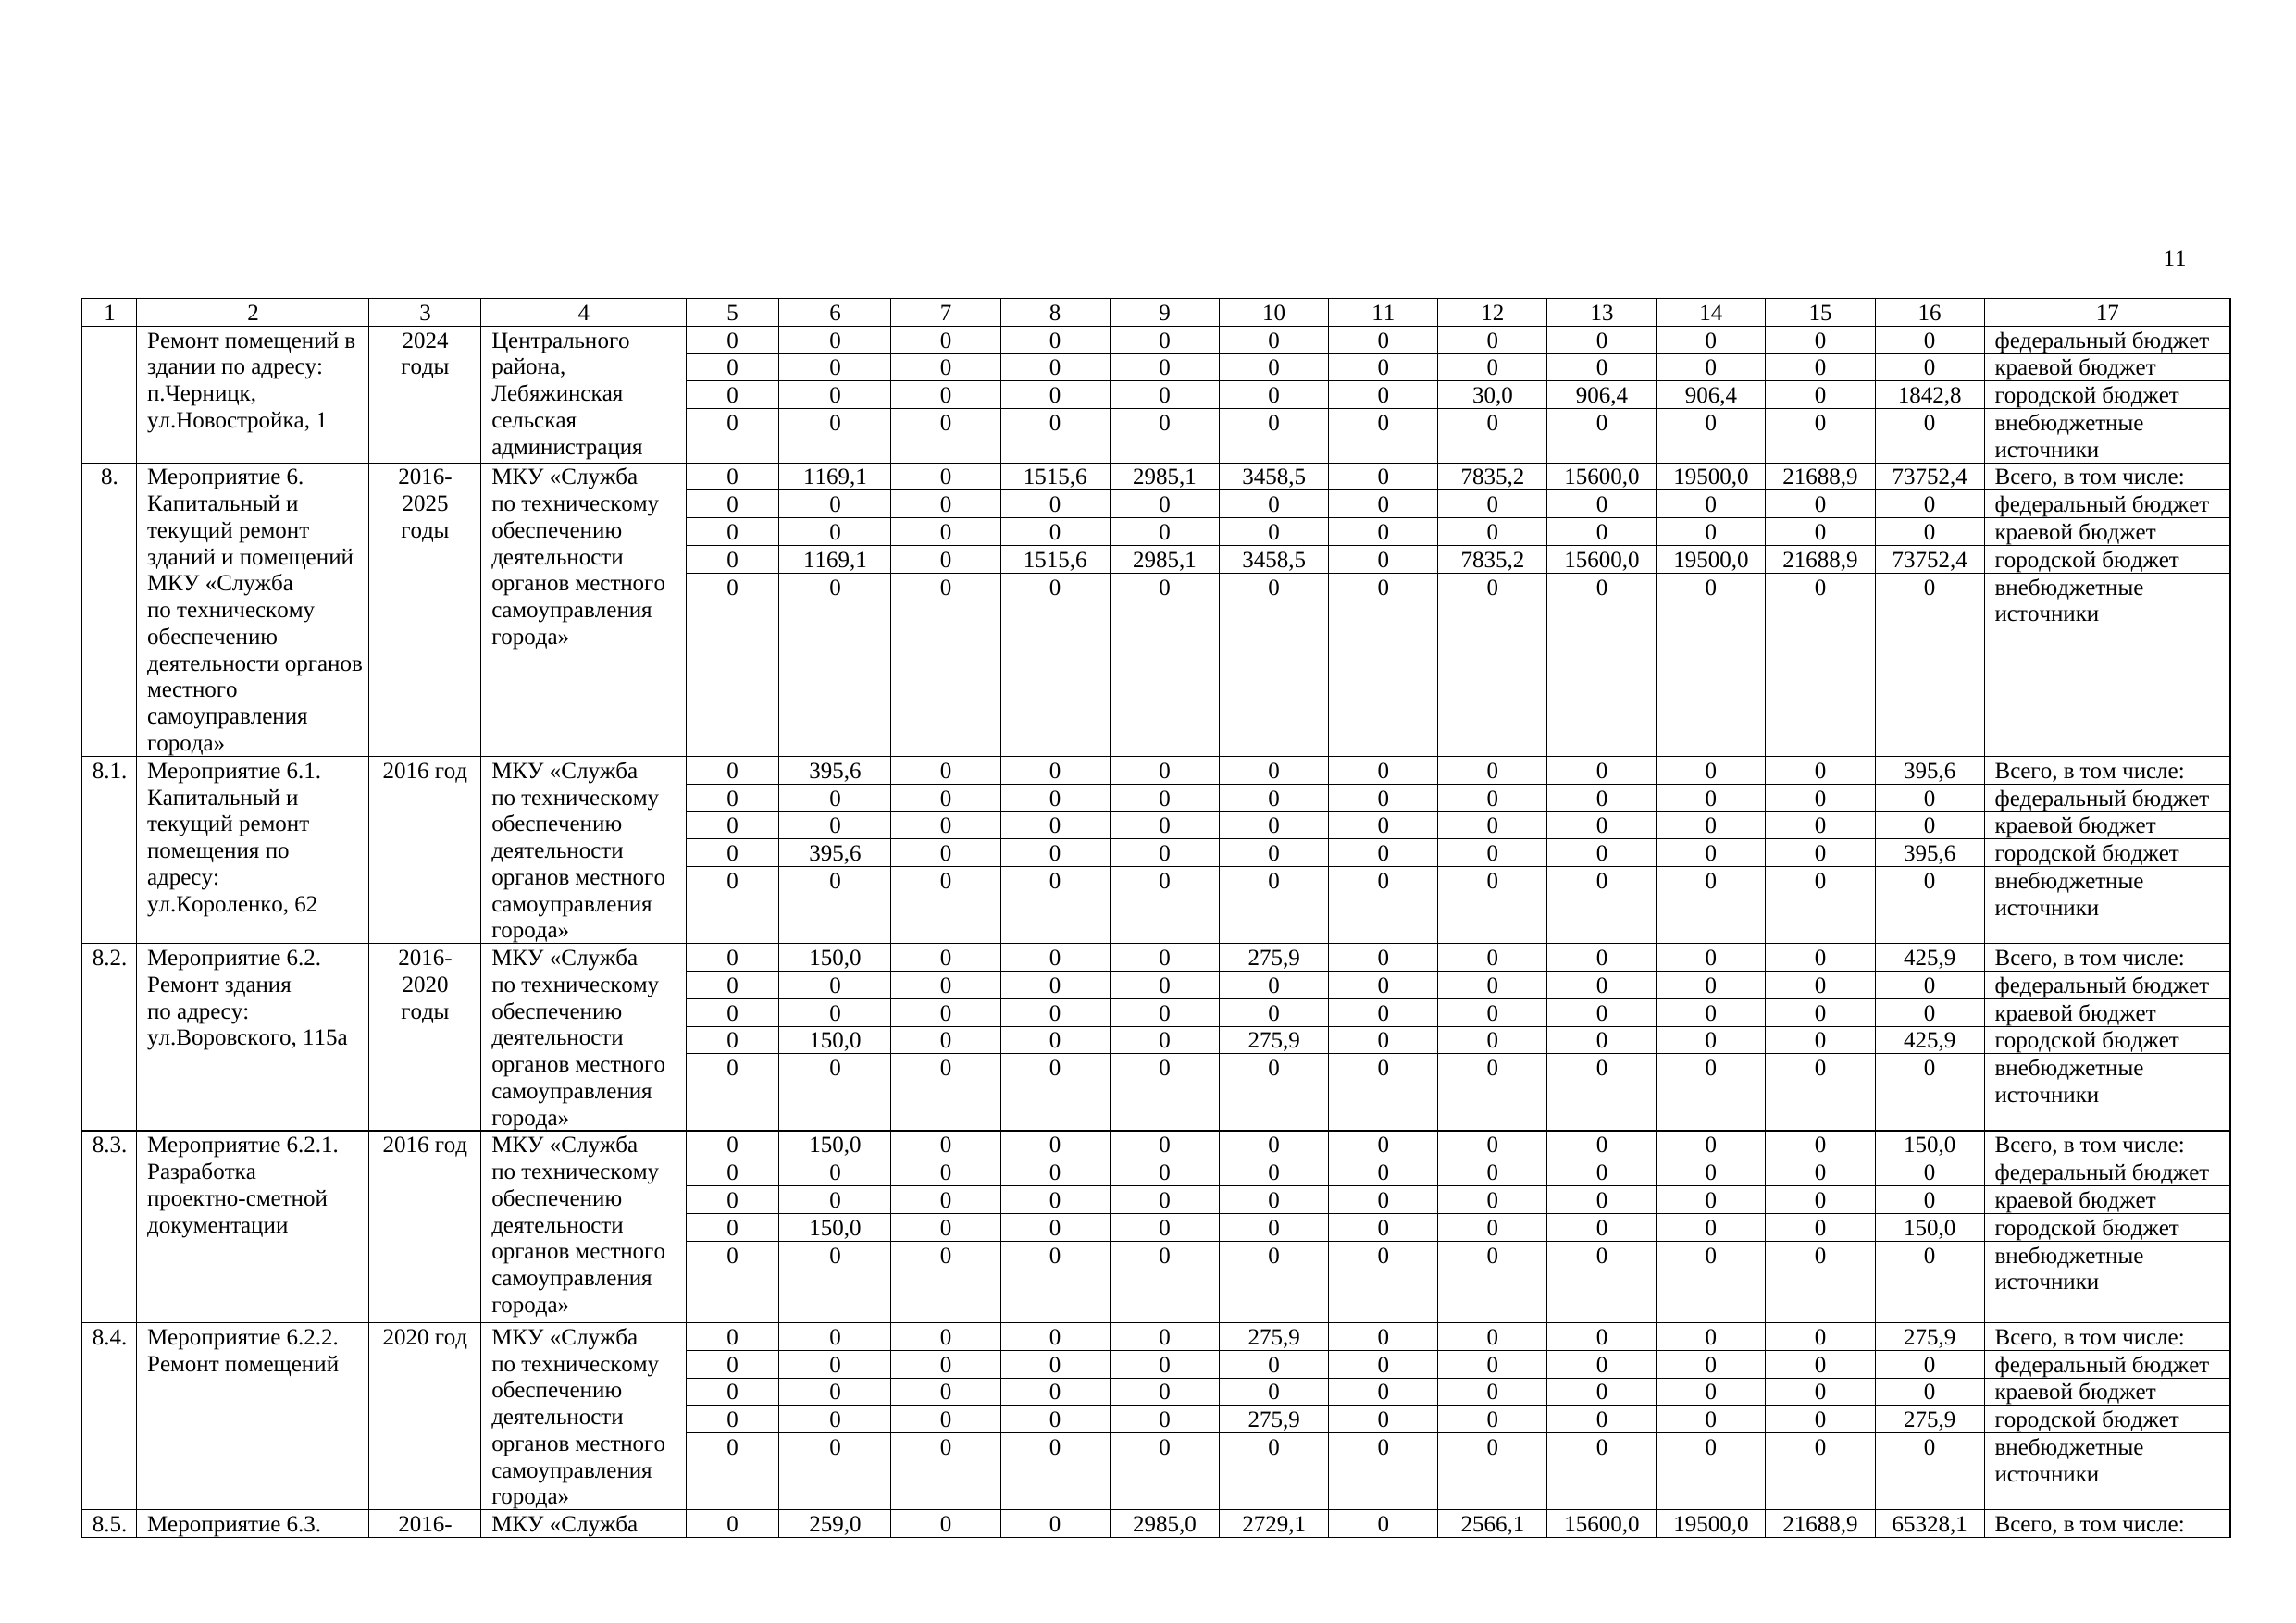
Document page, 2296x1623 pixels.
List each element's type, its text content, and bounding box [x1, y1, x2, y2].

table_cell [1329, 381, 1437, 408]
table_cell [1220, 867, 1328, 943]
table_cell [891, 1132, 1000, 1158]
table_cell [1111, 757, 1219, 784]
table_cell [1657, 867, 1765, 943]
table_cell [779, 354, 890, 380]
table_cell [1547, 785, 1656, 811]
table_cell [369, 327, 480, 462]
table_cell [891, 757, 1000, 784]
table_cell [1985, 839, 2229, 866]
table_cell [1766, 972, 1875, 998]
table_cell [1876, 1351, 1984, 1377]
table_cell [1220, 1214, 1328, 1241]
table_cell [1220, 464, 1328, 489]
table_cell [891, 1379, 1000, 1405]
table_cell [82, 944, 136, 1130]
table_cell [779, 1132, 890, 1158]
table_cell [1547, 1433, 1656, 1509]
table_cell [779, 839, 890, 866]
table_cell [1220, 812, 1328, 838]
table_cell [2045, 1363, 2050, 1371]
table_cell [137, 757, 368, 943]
table_header 6 [779, 299, 890, 326]
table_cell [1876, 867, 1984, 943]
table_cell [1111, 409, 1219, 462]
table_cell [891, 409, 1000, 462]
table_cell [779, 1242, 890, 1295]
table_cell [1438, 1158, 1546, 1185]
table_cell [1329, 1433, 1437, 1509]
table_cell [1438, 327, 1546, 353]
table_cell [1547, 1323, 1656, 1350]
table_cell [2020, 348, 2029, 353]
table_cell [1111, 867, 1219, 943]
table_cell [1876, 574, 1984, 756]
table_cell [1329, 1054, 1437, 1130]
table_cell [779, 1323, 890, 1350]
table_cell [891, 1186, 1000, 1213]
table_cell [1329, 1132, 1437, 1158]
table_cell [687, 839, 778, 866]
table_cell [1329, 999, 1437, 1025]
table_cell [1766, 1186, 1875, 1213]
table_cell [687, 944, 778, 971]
table_header 8 [1001, 299, 1110, 326]
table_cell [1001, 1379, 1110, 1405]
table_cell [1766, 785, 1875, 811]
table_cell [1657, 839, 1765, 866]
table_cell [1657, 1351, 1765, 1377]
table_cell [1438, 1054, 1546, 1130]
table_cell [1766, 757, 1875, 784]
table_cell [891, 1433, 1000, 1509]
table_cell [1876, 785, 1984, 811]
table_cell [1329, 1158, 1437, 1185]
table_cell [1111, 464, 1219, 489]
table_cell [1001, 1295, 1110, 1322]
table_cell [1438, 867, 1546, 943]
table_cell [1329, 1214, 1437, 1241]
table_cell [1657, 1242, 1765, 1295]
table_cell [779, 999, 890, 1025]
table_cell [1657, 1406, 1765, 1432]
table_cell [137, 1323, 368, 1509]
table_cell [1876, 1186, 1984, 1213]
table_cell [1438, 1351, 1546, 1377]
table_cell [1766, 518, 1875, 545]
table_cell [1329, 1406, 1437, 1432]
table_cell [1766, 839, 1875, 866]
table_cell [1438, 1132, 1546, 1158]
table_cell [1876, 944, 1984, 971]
table_header 16 [1876, 299, 1984, 326]
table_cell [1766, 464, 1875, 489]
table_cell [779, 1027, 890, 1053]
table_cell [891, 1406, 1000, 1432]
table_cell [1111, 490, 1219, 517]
table_header 17 [1985, 299, 2229, 326]
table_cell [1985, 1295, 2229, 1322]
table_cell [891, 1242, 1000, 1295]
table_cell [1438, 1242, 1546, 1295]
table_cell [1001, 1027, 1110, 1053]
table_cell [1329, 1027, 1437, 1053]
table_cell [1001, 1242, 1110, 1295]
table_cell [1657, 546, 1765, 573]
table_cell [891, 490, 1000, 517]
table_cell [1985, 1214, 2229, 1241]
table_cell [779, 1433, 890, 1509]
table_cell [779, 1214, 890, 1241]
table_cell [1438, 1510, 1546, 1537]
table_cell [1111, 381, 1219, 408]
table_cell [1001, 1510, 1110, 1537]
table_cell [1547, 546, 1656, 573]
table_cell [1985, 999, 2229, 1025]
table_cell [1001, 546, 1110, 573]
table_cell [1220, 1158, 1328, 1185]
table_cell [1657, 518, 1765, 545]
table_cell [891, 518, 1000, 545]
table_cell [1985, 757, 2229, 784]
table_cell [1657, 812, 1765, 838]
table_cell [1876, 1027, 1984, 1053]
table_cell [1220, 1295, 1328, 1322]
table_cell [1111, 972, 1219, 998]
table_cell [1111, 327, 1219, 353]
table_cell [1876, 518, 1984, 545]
table_header 11 [1329, 299, 1437, 326]
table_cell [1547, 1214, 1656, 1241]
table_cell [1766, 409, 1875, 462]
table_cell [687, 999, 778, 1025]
table_header 12 [1438, 299, 1546, 326]
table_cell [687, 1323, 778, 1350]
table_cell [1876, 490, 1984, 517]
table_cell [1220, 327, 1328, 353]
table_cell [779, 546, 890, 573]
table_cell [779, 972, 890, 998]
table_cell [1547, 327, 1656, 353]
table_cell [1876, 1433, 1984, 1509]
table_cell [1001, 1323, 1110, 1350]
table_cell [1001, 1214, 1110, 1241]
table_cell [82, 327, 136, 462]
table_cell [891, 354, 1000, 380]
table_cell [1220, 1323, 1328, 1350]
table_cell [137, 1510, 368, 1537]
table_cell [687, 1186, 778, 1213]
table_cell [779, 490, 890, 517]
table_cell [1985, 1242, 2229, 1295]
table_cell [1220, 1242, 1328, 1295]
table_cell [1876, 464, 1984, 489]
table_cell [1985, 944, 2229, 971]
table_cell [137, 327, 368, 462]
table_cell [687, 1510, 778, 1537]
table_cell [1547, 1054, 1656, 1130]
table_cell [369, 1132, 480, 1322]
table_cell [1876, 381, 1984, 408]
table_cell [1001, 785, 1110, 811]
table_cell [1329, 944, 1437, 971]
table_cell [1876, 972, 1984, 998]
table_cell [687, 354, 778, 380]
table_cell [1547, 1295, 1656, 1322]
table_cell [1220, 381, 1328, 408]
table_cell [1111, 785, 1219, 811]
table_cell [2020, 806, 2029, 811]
table_header 5 [687, 299, 778, 326]
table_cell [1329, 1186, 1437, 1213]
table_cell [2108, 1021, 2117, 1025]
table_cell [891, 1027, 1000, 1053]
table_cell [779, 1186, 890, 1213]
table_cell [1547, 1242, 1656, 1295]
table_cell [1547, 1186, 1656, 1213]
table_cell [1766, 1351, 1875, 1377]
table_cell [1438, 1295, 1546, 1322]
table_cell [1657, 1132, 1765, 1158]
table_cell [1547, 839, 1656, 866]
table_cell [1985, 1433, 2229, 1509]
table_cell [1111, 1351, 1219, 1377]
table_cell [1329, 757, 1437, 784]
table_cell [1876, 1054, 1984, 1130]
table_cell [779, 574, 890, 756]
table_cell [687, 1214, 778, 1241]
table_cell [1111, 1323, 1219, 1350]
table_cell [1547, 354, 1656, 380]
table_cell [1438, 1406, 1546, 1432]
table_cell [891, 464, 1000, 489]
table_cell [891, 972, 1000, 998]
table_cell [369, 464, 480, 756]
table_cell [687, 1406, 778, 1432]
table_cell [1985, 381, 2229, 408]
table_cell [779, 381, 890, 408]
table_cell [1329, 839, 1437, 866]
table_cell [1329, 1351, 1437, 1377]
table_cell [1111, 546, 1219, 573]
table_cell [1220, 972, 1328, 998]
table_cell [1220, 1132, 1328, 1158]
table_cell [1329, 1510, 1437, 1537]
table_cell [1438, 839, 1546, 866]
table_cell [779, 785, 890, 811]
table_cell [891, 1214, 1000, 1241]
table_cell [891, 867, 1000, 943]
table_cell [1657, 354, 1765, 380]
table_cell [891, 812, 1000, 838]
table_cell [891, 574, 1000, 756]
table_header 9 [1111, 299, 1219, 326]
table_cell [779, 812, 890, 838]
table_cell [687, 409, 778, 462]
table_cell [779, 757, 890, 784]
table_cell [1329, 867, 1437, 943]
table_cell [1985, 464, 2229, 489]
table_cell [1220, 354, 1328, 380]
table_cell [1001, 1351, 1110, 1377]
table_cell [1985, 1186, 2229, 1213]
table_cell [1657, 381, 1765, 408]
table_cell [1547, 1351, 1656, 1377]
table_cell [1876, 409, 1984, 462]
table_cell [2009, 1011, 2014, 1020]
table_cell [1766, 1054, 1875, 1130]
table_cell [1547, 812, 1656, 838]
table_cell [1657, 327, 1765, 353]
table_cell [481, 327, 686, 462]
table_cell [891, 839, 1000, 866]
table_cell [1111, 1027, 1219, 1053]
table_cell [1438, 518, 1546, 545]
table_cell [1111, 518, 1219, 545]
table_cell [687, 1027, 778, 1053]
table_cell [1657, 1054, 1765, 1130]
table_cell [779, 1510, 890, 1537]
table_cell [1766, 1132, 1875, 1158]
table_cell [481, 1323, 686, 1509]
table_header 2 [137, 299, 368, 326]
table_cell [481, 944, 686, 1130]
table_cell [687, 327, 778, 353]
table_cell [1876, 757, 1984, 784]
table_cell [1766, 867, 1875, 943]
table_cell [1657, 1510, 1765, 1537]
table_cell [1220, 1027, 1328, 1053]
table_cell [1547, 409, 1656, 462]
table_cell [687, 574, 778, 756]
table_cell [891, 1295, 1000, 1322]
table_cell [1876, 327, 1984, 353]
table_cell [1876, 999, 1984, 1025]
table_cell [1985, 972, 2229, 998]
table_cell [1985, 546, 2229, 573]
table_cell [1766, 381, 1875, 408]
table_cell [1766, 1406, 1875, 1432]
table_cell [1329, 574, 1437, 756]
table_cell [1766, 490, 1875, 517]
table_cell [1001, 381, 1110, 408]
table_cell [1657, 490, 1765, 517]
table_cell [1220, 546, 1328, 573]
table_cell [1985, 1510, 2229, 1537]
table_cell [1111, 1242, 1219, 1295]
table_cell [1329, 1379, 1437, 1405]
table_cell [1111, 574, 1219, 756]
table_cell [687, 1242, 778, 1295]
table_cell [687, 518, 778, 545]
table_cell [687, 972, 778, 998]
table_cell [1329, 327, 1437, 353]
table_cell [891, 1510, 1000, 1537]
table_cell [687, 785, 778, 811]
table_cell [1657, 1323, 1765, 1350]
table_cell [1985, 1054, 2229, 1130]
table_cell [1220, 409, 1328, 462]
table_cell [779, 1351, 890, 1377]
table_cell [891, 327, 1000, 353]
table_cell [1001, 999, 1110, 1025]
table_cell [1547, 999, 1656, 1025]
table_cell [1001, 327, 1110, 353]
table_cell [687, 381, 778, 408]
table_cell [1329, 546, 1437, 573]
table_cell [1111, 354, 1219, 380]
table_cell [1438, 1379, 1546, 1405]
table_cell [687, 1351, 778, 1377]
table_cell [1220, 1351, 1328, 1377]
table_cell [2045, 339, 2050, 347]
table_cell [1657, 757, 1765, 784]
table_header 4 [481, 299, 686, 326]
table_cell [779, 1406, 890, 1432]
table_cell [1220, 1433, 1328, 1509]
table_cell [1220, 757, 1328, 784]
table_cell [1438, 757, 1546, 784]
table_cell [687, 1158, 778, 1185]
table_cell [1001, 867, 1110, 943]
table_header 14 [1657, 299, 1765, 326]
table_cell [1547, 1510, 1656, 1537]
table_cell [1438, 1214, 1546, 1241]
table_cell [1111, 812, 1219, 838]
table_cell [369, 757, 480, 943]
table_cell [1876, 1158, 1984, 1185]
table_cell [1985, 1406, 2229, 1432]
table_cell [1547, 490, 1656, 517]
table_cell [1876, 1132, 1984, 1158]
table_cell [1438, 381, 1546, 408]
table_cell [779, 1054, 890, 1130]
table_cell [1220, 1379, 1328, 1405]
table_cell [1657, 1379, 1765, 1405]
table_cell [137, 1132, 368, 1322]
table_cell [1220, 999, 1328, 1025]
table_header 10 [1220, 299, 1328, 326]
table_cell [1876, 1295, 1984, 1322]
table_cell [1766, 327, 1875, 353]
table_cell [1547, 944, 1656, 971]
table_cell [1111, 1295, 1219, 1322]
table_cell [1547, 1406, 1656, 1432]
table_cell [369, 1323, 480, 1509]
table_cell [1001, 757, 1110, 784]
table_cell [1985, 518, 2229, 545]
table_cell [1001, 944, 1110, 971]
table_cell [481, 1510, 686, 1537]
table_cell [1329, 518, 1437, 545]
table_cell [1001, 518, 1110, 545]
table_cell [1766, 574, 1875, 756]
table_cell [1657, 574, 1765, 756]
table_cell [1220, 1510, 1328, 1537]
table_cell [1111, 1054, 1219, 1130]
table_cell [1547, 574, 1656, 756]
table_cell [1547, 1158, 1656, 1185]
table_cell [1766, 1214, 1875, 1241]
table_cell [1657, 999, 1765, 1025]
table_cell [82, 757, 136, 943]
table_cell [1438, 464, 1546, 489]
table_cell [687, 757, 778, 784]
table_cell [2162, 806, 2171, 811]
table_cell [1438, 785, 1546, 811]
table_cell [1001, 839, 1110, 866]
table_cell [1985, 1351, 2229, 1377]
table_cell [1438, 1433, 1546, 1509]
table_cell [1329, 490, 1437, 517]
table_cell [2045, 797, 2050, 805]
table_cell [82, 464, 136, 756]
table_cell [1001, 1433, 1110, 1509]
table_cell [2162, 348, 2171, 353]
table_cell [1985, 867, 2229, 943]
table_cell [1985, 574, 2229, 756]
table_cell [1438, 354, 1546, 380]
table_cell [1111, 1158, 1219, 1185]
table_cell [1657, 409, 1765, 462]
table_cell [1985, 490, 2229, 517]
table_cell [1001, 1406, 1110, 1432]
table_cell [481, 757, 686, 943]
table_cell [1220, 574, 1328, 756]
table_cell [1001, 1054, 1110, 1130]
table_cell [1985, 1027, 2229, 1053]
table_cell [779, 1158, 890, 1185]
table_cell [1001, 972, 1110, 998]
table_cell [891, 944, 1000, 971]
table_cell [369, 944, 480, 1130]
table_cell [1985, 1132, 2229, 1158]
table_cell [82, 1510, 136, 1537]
table_header 15 [1766, 299, 1875, 326]
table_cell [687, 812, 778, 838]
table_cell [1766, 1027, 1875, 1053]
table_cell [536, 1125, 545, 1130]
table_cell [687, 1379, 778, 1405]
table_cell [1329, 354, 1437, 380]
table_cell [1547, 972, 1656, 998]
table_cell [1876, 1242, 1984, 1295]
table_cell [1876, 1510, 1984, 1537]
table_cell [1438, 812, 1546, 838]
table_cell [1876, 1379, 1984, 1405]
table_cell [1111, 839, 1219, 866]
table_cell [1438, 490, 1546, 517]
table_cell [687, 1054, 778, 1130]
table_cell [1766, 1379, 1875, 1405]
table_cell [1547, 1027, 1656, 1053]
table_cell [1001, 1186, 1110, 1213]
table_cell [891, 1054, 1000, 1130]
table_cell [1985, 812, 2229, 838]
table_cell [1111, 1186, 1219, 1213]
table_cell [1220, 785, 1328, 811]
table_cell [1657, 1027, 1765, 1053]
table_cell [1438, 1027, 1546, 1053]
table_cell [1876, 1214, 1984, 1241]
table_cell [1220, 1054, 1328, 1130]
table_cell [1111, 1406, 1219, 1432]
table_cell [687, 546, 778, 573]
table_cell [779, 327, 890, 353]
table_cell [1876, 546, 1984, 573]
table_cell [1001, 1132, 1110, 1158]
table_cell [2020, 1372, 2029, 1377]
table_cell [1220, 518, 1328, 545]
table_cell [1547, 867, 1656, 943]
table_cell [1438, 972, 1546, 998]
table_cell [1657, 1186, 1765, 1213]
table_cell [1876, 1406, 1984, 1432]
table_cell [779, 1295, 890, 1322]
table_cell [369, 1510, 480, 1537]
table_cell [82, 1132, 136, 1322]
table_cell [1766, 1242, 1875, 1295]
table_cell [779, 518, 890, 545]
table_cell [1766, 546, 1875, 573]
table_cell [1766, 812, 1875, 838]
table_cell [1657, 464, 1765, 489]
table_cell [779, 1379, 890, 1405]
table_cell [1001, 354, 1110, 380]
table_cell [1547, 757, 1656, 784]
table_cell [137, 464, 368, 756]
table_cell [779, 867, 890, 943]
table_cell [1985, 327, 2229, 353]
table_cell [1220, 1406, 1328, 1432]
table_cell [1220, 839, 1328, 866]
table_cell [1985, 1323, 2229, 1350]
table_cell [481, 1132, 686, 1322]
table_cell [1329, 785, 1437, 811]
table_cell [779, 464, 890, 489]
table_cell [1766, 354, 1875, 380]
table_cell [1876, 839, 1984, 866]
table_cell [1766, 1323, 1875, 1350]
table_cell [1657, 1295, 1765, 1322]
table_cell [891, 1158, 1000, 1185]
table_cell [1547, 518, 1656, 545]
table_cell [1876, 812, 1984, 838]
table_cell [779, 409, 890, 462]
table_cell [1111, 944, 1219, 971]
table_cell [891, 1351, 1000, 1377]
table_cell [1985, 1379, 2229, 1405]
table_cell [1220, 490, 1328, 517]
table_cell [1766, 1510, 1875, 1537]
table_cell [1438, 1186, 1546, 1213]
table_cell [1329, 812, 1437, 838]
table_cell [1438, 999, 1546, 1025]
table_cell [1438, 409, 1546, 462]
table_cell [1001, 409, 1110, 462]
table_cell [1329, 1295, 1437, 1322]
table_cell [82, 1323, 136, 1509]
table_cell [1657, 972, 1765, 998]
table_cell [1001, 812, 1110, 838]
table_header 3 [369, 299, 480, 326]
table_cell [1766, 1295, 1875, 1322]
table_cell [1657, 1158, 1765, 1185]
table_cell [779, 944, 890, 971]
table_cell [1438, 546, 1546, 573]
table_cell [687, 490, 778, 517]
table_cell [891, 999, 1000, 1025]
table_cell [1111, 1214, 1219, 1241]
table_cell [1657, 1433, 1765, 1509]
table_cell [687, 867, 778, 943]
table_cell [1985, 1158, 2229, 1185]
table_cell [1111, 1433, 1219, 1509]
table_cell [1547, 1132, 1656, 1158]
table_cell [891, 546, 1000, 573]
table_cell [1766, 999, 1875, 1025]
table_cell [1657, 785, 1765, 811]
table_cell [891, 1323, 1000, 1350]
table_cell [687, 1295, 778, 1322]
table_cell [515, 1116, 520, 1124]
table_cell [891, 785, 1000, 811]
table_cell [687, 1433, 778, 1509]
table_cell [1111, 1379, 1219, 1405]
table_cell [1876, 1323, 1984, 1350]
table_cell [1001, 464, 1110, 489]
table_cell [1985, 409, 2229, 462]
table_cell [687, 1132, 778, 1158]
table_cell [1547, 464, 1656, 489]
table_header 13 [1547, 299, 1656, 326]
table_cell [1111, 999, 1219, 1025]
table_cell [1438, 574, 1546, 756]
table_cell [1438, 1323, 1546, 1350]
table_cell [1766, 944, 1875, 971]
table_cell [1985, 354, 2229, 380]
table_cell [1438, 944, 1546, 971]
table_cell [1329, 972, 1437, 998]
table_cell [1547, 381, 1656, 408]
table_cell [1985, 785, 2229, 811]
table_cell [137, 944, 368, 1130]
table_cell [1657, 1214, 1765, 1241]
table_header 1 [82, 299, 136, 326]
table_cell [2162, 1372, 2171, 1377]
table_header 7 [891, 299, 1000, 326]
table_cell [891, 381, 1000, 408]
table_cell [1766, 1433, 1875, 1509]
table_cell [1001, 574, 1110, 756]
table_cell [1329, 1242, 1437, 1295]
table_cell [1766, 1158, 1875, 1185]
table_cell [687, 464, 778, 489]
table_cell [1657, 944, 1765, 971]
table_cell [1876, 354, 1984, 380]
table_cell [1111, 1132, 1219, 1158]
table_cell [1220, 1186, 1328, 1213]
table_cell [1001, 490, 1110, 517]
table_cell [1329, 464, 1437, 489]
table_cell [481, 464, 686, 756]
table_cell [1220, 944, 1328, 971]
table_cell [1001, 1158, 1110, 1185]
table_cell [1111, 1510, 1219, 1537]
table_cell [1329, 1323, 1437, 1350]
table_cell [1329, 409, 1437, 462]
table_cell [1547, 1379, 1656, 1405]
